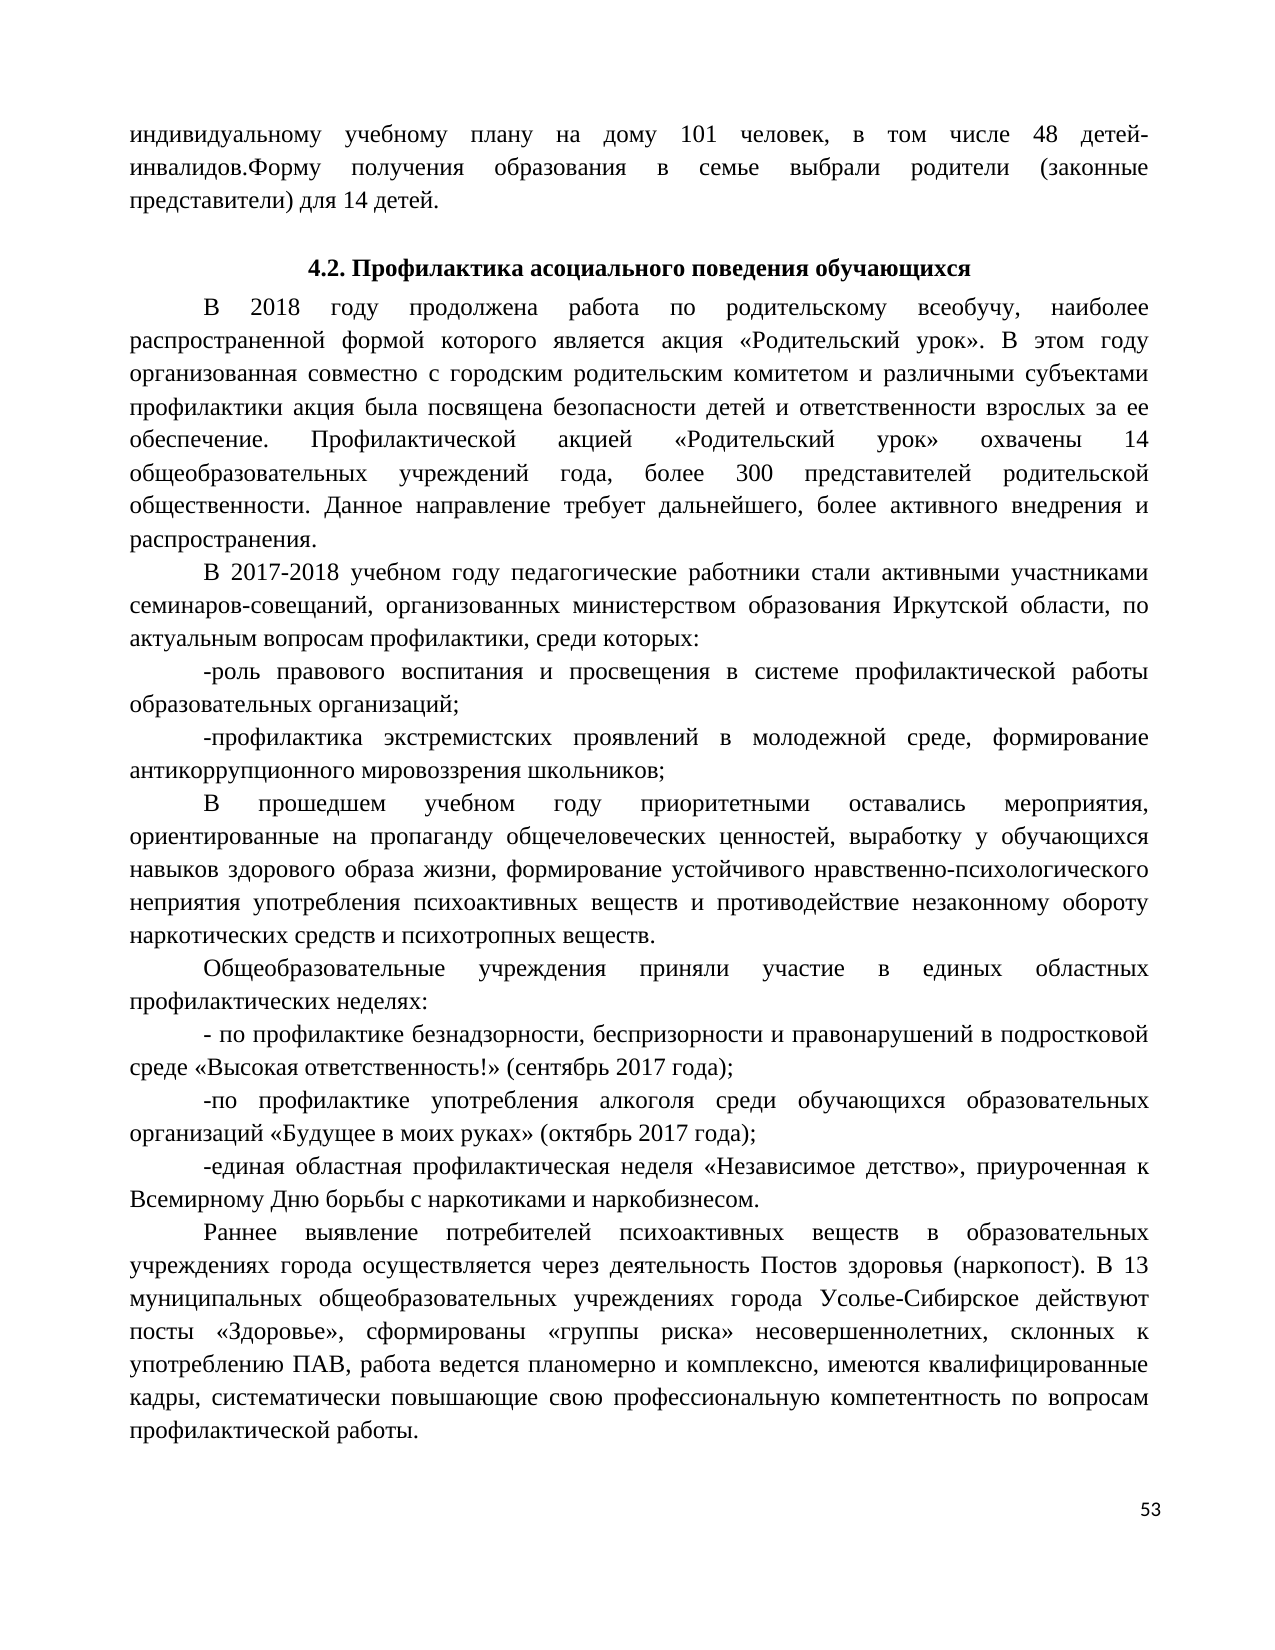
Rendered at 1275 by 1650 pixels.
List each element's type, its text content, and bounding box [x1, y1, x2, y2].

text -роль правового воспитания и просвещения в системе профилактической работы образовательных организаций; [129, 656, 1150, 717]
text - по профилактике безнадзорности, беспризорности и правонарушений в подростковой среде «Высокая ответственность!» (сентябрь 2017 года); [129, 1019, 1150, 1081]
text Раннее выявление потребителей психоактивных веществ в образовательных учреждениях города осуществляется через деятельность Постов здоровья (наркопост). В 13 муниципальных общеобразовательных учреждениях города Усолье-Сибирское действуют посты «Здоровье», сформированы «группы риска» несовершеннолетних, склонных к употреблению ПАВ, работа ведется планомерно и комплексно, имеются квалифицированные кадры, систематически повышающие свою профессиональную компетентность по вопросам профилактической работы. [129, 1217, 1150, 1444]
text -единая областная профилактическая неделя «Независимое детство», приуроченная к Всемирному Дню борьбы с наркотиками и наркобизнесом. [129, 1151, 1150, 1213]
text 4.2. Профилактика асоциального поведения обучающихся [118, 253, 1161, 282]
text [129, 119, 1150, 213]
text Общеобразовательные учреждения приняли участие в единых областных профилактических неделях: [129, 953, 1150, 1015]
text -по профилактике употребления алкоголя среди обучающихся образовательных организаций «Будущее в моих руках» (октябрь 2017 года); [129, 1085, 1150, 1147]
text В 2018 году продолжена работа по родительскому всеобучу, наиболее распространенной формой которого является акция «Родительский урок». В этом году организованная совместно с городским родительским комитетом и различными субъектами профилактики акция была посвящена безопасности детей и ответственности взрослых за ее обеспечение. Профилактической акцией «Родительский урок» охвачены 14 общеобразовательных учреждений года, более 300 представителей родительской общественности. Данное направление требует дальнейшего, более активного внедрения и распространения. [129, 292, 1150, 552]
text -профилактика экстремистских проявлений в молодежной среде, формирование антикоррупционного мировоззрения школьников; [129, 722, 1150, 783]
text В 2017-2018 учебном году педагогические работники стали активными участниками семинаров-совещаний, организованных министерством образования Иркутской области, по актуальным вопросам профилактики, среди которых: [129, 557, 1150, 651]
text В прошедшем учебном году приоритетными оставались мероприятия, ориентированные на пропаганду общечеловеческих ценностей, выработку у обучающихся навыков здорового образа жизни, формирование устойчивого нравственно-психологического неприятия употребления психоактивных веществ и противодействие незаконному обороту наркотических средств и психотропных веществ. [129, 788, 1150, 949]
